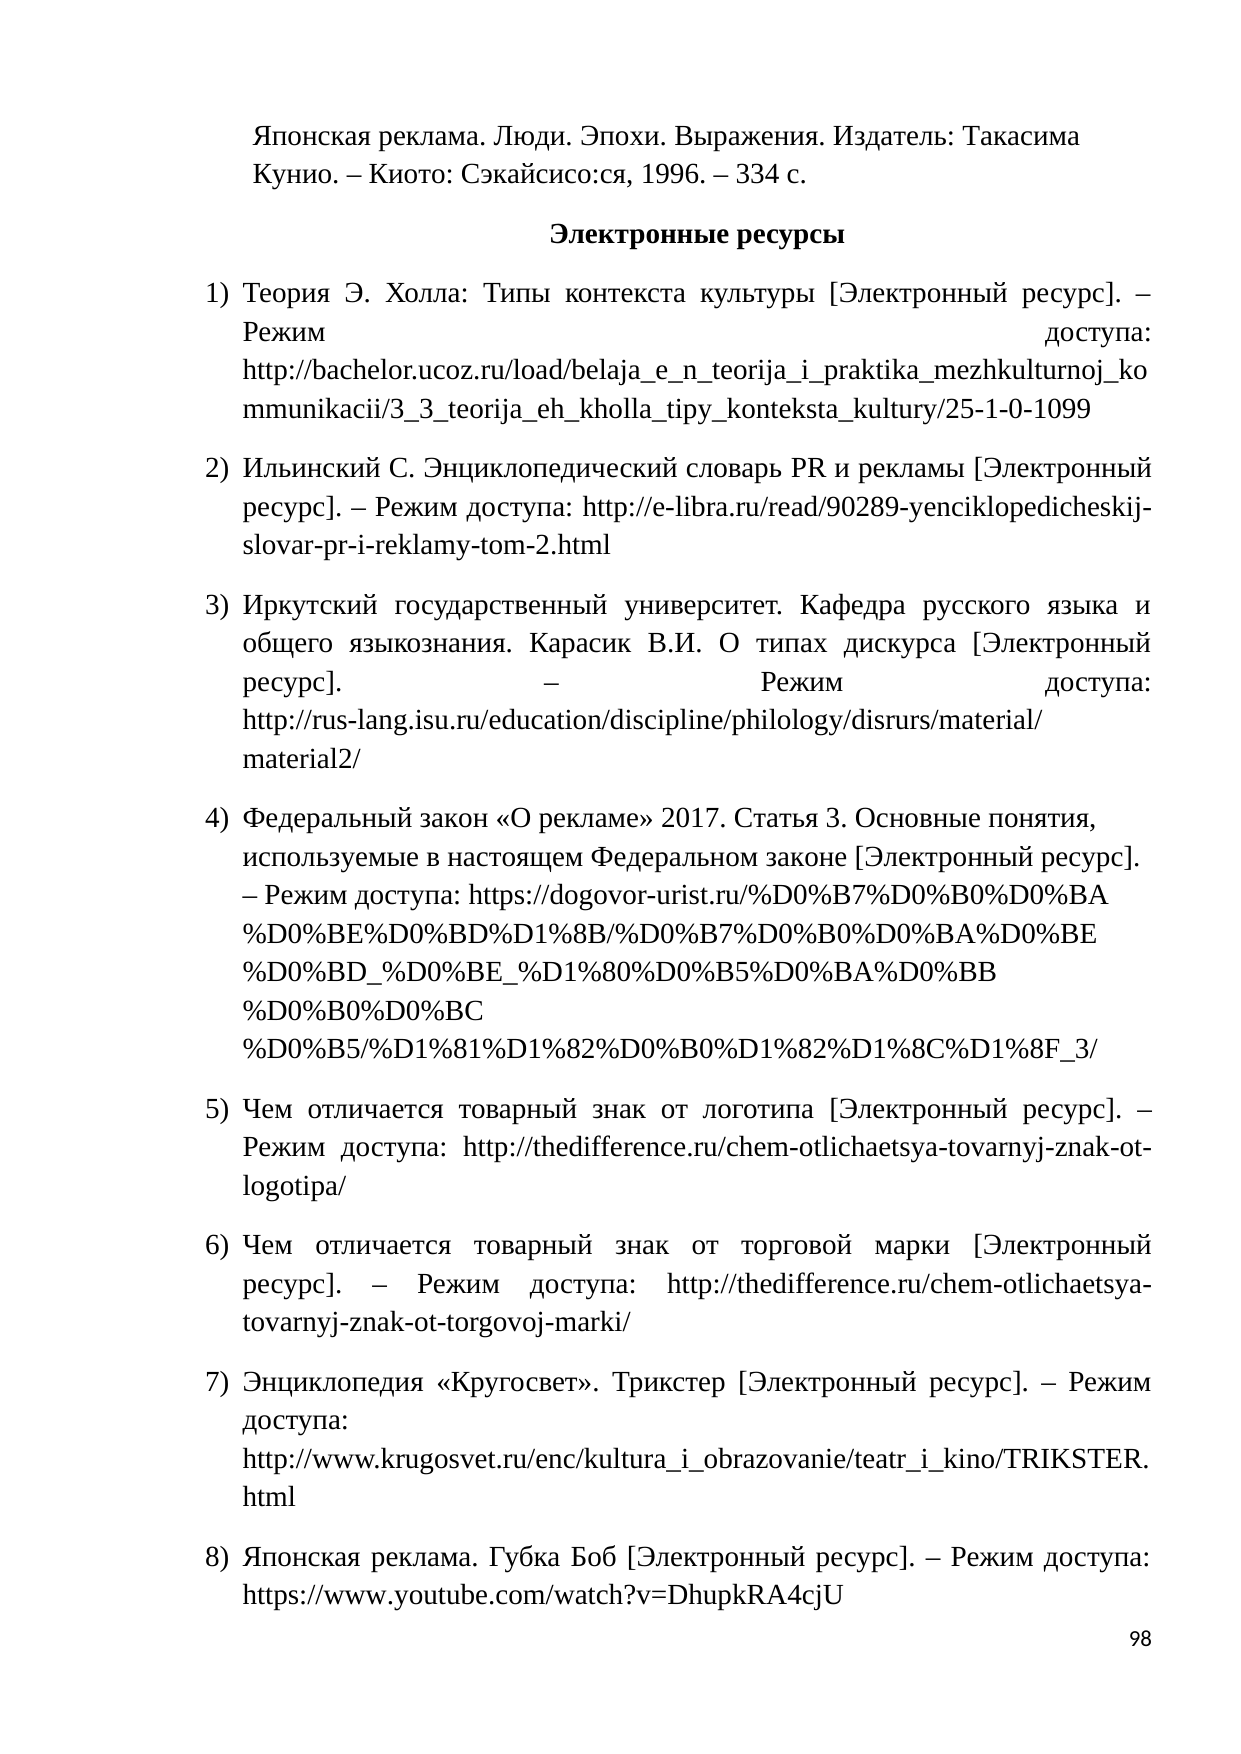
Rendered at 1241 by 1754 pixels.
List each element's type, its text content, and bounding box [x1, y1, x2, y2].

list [215, 118, 1152, 190]
list Японская реклама. Губка Боб [Электронный ресурс]. – Режим доступа: https://www.youtube.com/watch?v=DhupkRA4cjU [205, 1539, 1152, 1611]
list Чем отличается товарный знак от логотипа [Электронный ресурс]. – Режим доступа: http://thedifference.ru/chem-otlichaetsya-tovarnyj-znak-ot-logotipa/ [205, 1091, 1152, 1202]
list Чем отличается товарный знак от торговой марки [Электронный ресурс]. – Режим доступа: http://thedifference.ru/chem-otlichaetsya-tovarnyj-znak-ot-torgovoj-marki/ [205, 1227, 1152, 1338]
list Ильинский С. Энциклопедический словарь PR и рекламы [Электронный ресурс]. – Режим доступа: http://e-libra.ru/read/90289-yenciklopedicheskij-slovar-pr-i-reklamy-tom-2.html [205, 450, 1152, 561]
list Иркутский государственный университет. Кафедра русского языка и общего языкознания. Карасик В.И. О типах дискурса [Электронный ресурс]. – Режим доступа: http://rus-lang.isu.ru/education/discipline/philology/disrurs/material/material2/ [205, 587, 1152, 774]
list Теория Э. Холла: Типы контекста культуры [Электронный ресурс]. – Режим доступа: http://bachelor.ucoz.ru/load/belaja_e_n_teorija_i_praktika_mezhkulturnoj_kommunikacii/3_3_teorija_eh_kholla_tipy_konteksta_kultury/25-1-0-1099 [205, 275, 1152, 424]
text Электронные ресурсы [242, 216, 1152, 249]
list Федеральный закон «О рекламе» 2017. Статья 3. Основные понятия, используемые в настоящем Федеральном законе [Электронный ресурс]. – Режим доступа: https://dogovor-urist.ru/%D0%B7%D0%B0%D0%BA%D0%BE%D0%BD%D1%8B/%D0%B7%D0%B0%D0%BA%D0%BE%D0%BD_%D0%BE_%D1%80%D0%B5%D0%BA%D0%BB%D0%B0%D0%BC%D0%B5/%D1%81%D1%82%D0%B0%D1%82%D1%8C%D1%8F_3/ [205, 800, 1152, 1065]
list Энциклопедия «Кругосвет». Трикстер [Электронный ресурс]. – Режим доступа: http://www.krugosvet.ru/enc/kultura_i_obrazovanie/teatr_i_kino/TRIKSTER.html [205, 1364, 1152, 1513]
